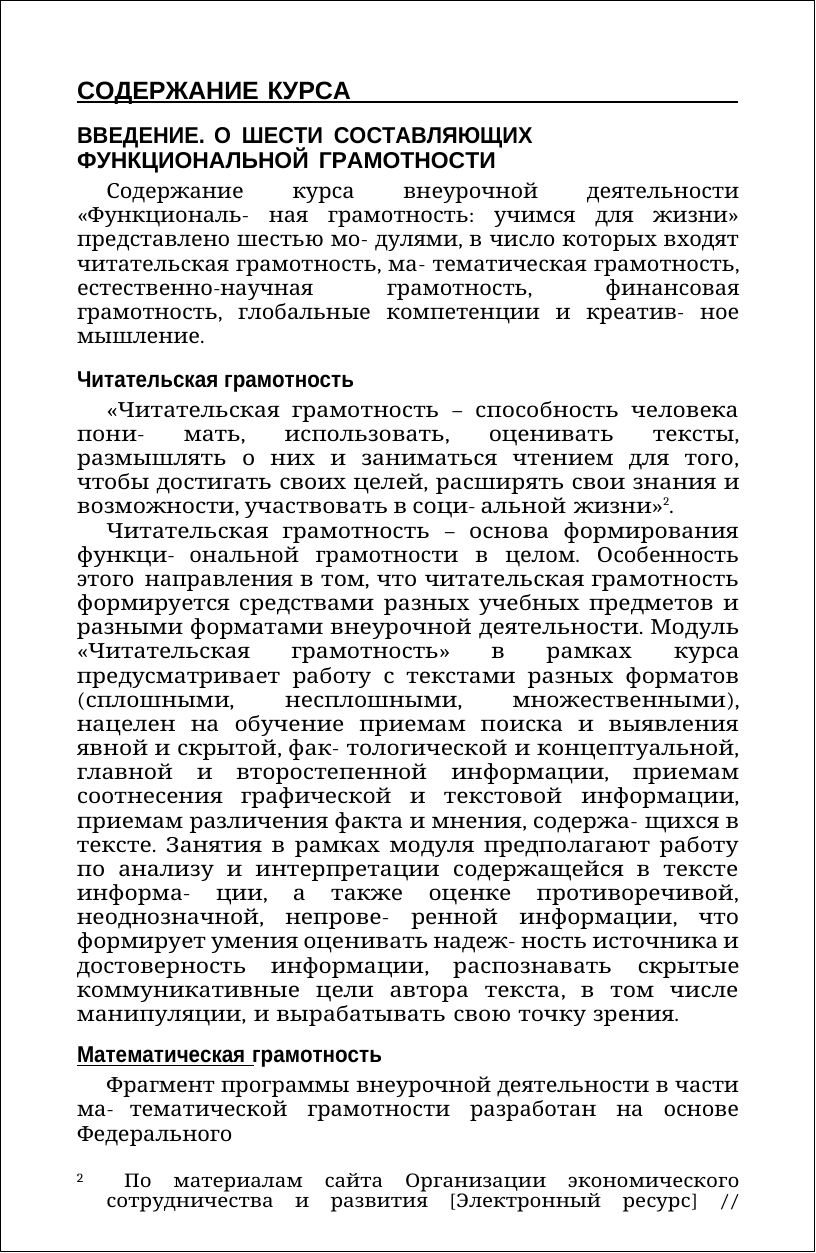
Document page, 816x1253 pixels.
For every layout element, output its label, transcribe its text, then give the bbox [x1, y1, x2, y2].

text Содержание курса внеурочной деятельности «Функциональ- ная грамотность: учимся для жизни» представлено шестью мо- дулями, в число которых входят читательская грамотность, ма- тематическая грамотность, естественно-научная грамотность, финансовая грамотность, глобальные компетенции и креатив- ное мышление. [77, 180, 739, 349]
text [77, 1171, 739, 1212]
text «Читательская грамотность – способность человека пони- мать, использовать, оценивать тексты, размышлять о них и заниматься чтением для того, чтобы достигать своих целей, расширять свои знания и возможности, участвовать в соци- альной жизни»2. [77, 398, 739, 519]
subtitle ВВЕДЕНИЕ. О ШЕСТИ СОСТАВЛЯЮЩИХ ФУНКЦИОНАЛЬНОЙ ГРАМОТНОСТИ [77, 123, 755, 173]
subtitle Читательская грамотность [77, 366, 755, 392]
subtitle Математическая грамотность [77, 1041, 755, 1068]
text Читательская грамотность – основа формирования функци- ональной грамотности в целом. Особенность этого направления в том, что читательская грамотность формируется средствами разных учебных предметов и разными форматами внеурочной деятельности. Модуль «Читательская грамотность» в рамках курса предусматривает работу с текстами разных форматов (сплошными, несплошными, множественными), нацелен на обучение приемам поиска и выявления явной и скрытой, фак- тологической и концептуальной, главной и второстепенной информации, приемам соотнесения графической и текстовой информации, приемам различения факта и мнения, содержа- щихся в тексте. Занятия в рамках модуля предполагают работу по анализу и интерпретации содержащейся в тексте информа- ции, а также оценке противоречивой, неоднозначной, непрове- ренной информации, что формирует умения оценивать надеж- ность источника и достоверность информации, распознавать скрытые коммуникативные цели автора текста, в том числе манипуляции, и вырабатывать свою точку зрения. [77, 519, 739, 1027]
text Фрагмент программы внеурочной деятельности в части ма- тематической грамотности разработан на основе Федерального [77, 1074, 739, 1146]
subtitle СОДЕРЖАНИЕ КУРСА [77, 76, 755, 105]
